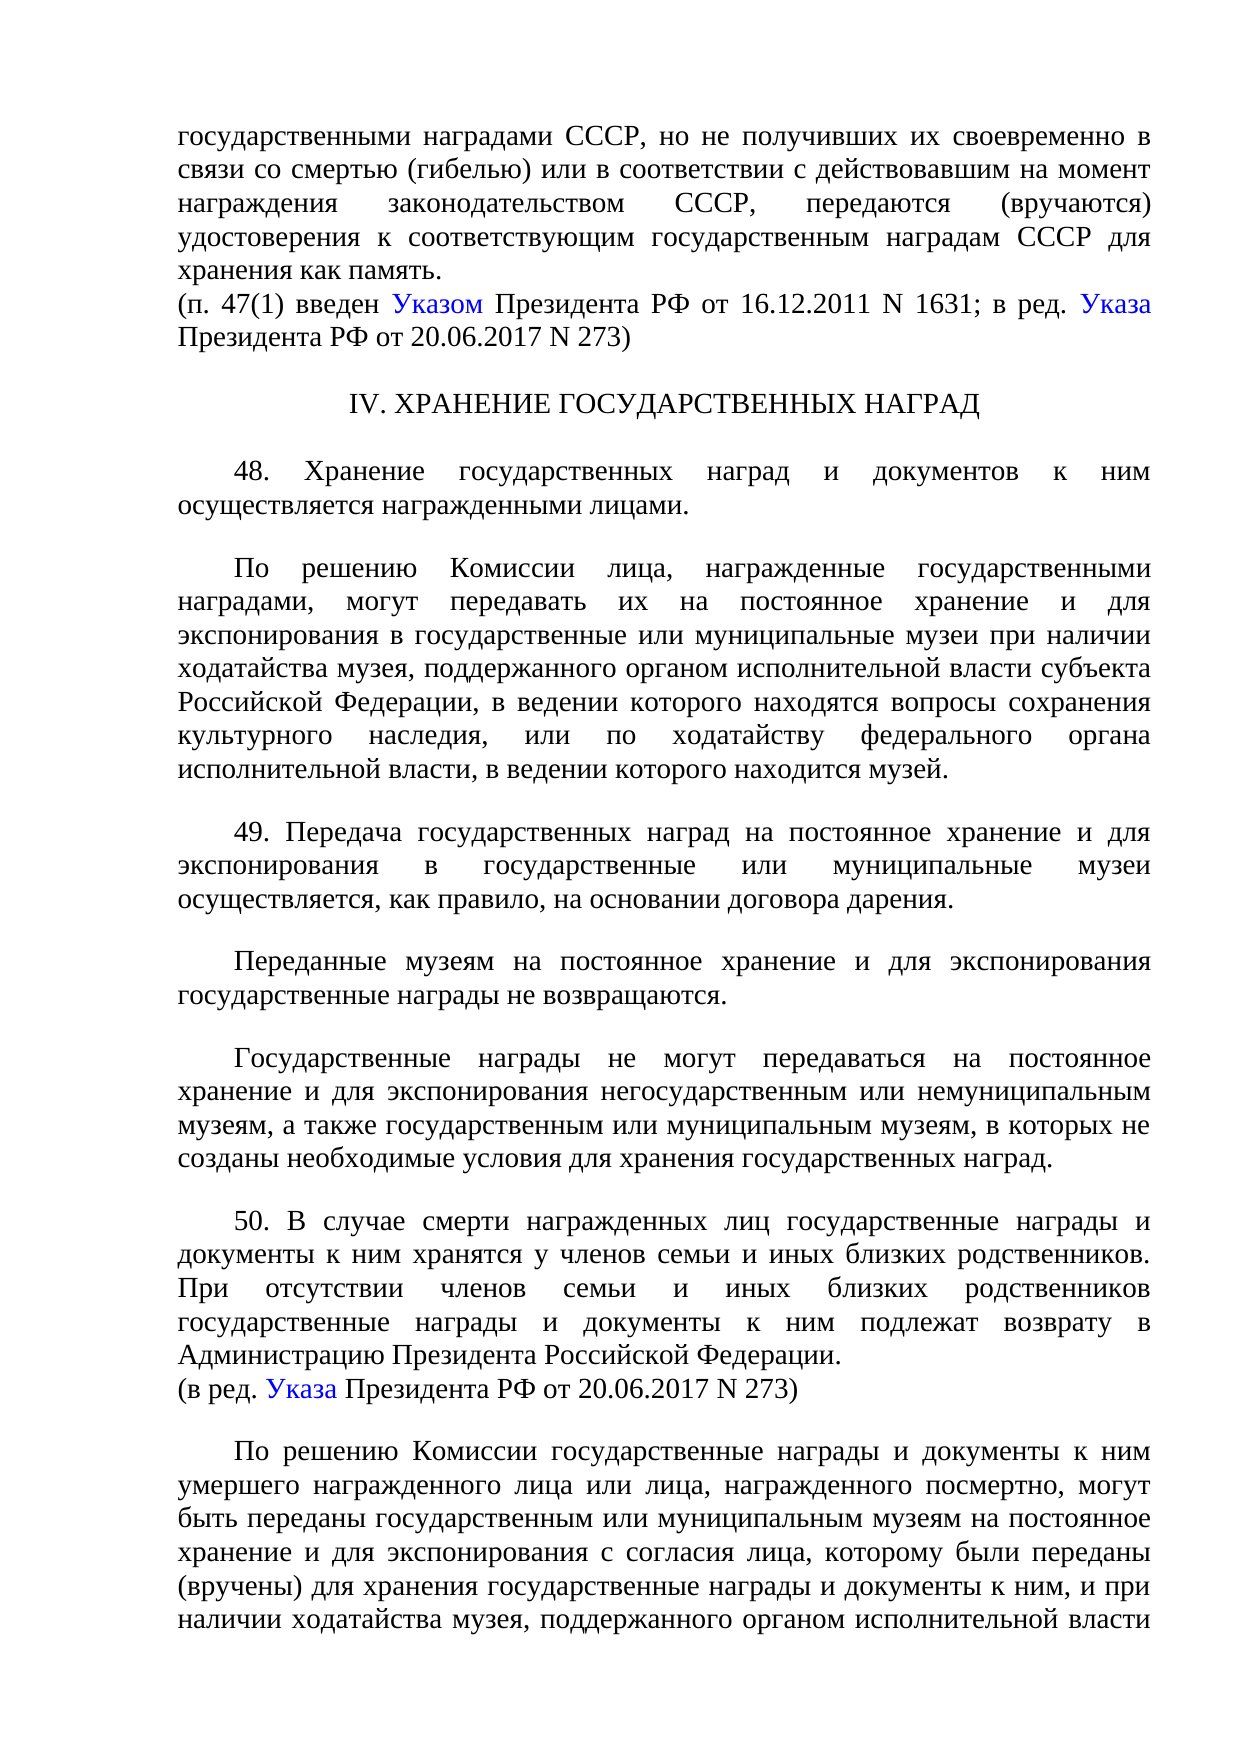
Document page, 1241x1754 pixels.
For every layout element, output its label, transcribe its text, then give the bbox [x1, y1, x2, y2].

text 48. Хранение государственных наград и документов к ним осуществляется награжденными лицами. [177, 453, 1152, 521]
text 50. В случае смерти награжденных лиц государственные награды и документы к ним хранятся у членов семьи и иных близких родственников. При отсутствии членов семьи и иных близких родственников государственные награды и документы к ним подлежат возврату в Администрацию Президента Российской Федерации. [177, 1203, 1152, 1371]
text Переданные музеям на постоянное хранение и для экспонирования государственные награды не возвращаются. [177, 943, 1152, 1011]
text (п. 47(1) введен Указом Президента РФ от 16.12.2011 N 1631; в ред. Указа Президента РФ от 20.06.2017 N 273) [177, 286, 1152, 353]
text (в ред. Указа Президента РФ от 20.06.2017 N 273) [177, 1371, 1152, 1404]
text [177, 118, 1152, 286]
text 49. Передача государственных наград на постоянное хранение и для экспонирования в государственные или муниципальные музеи осуществляется, как правило, на основании договора дарения. [177, 814, 1152, 914]
text IV. ХРАНЕНИЕ ГОСУДАРСТВЕННЫХ НАГРАД [177, 386, 1152, 420]
text По решению Комиссии лица, награжденные государственными наградами, могут передавать их на постоянное хранение и для экспонирования в государственные или муниципальные музеи при наличии ходатайства музея, поддержанного органом исполнительной власти субъекта Российской Федерации, в ведении которого находятся вопросы сохранения культурного наследия, или по ходатайству федерального органа исполнительной власти, в ведении которого находится музей. [177, 550, 1152, 784]
text Государственные награды не могут передаваться на постоянное хранение и для экспонирования негосударственным или немуниципальным музеям, а также государственным или муниципальным музеям, в которых не созданы необходимые условия для хранения государственных наград. [177, 1040, 1152, 1174]
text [177, 1433, 1152, 1635]
